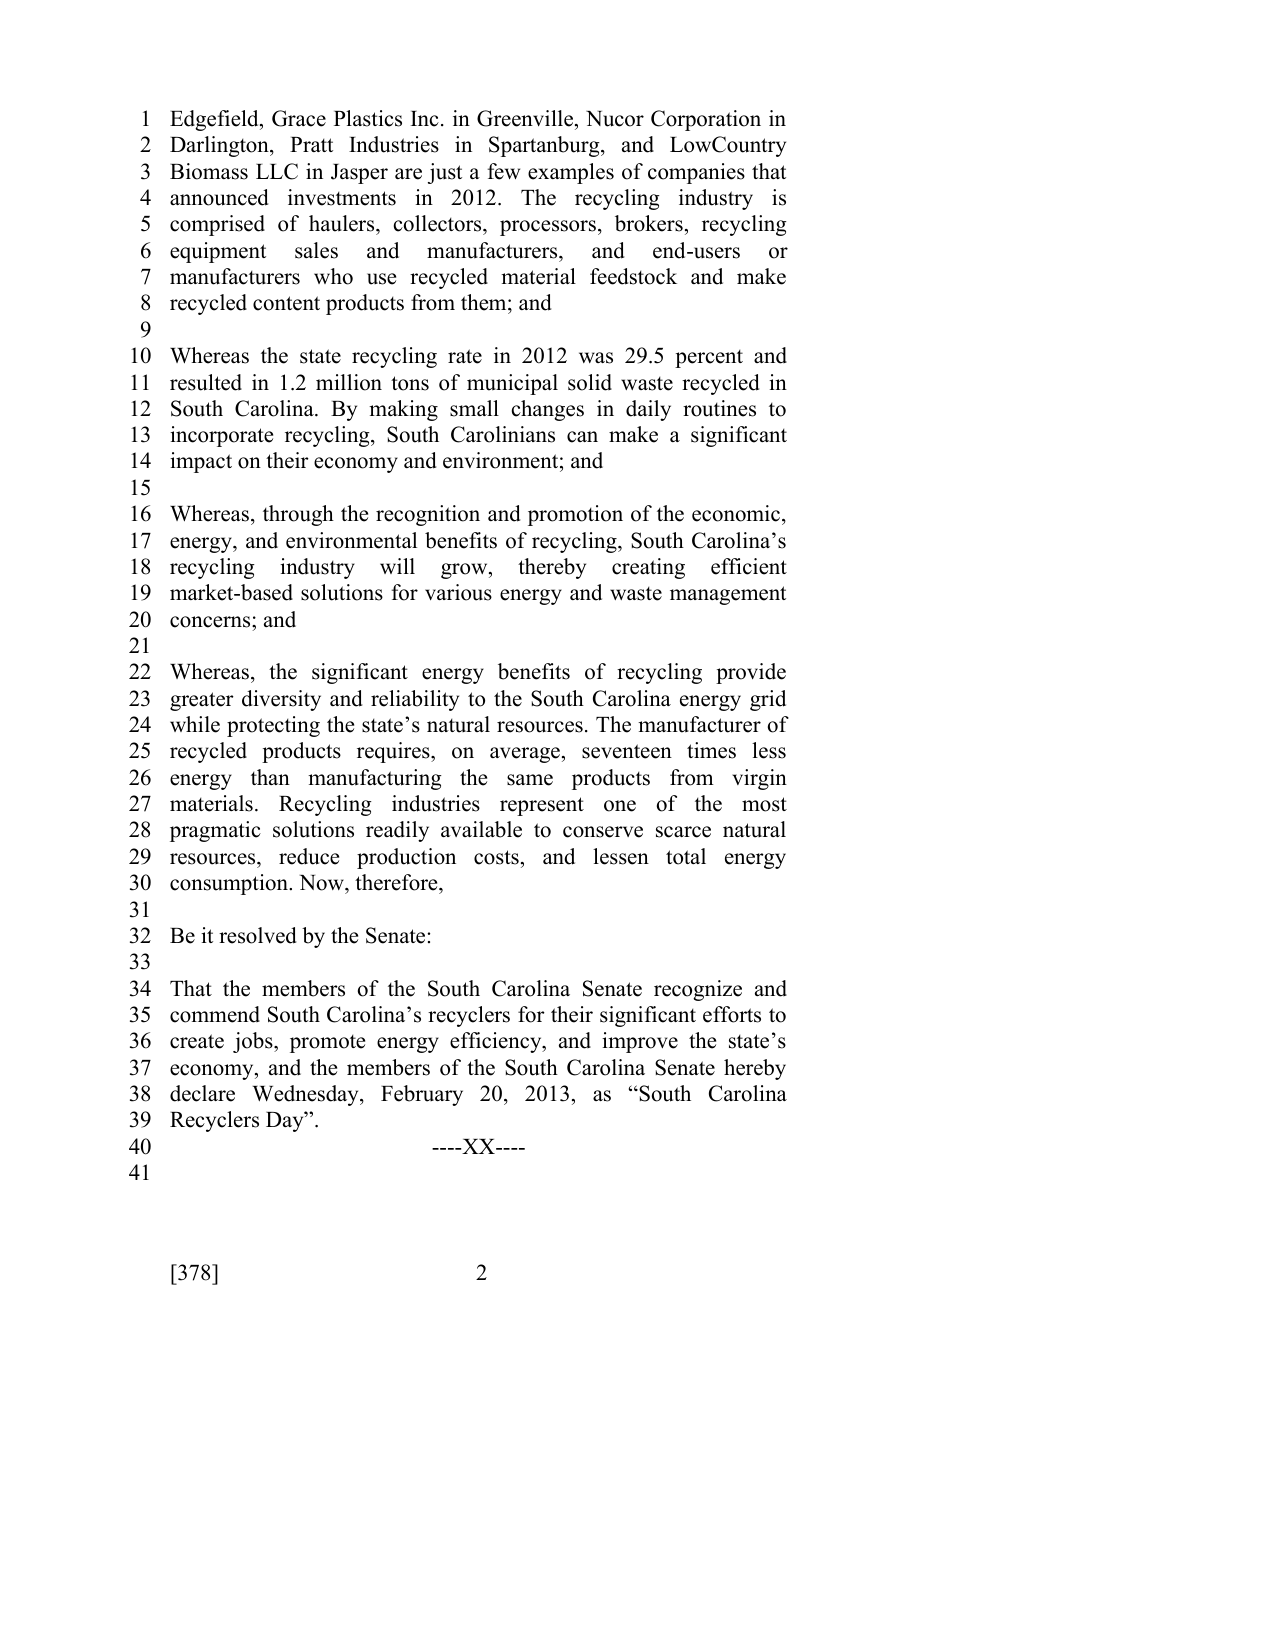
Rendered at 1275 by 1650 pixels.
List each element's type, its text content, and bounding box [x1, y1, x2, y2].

text ----XX---- [169, 1133, 787, 1159]
text Be it resolved by the Senate: [169, 922, 787, 948]
text Whereas, the significant energy benefits of recycling provide greater diversity and reliability to the South Carolina energy grid while protecting the state’s natural resources. The manufacturer of recycled products requires, on average, seventeen times less energy than manufacturing the same products from virgin materials. Recycling industries represent one of the most pragmatic solutions readily available to conserve scarce natural resources, reduce production costs, and lessen total energy consumption. Now, therefore, [169, 658, 787, 896]
text That the members of the South Carolina Senate recognize and commend South Carolina’s recyclers for their significant efforts to create jobs, promote energy efficiency, and improve the state’s economy, and the members of the South Carolina Senate hereby declare Wednesday, February 20, 2013, as “South Carolina Recyclers Day”. [169, 975, 787, 1133]
text Whereas the state recycling rate in 2012 was 29.5 percent and resulted in 1.2 million tons of municipal solid waste recycled in South Carolina. By making small changes in daily routines to incorporate recycling, South Carolinians can make a significant impact on their economy and environment; and [169, 342, 787, 474]
text Whereas, through the recognition and promotion of the economic, energy, and environmental benefits of recycling, South Carolina’s recycling industry will grow, thereby creating efficient market-based solutions for various energy and waste management concerns; and [169, 500, 787, 632]
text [169, 105, 787, 316]
